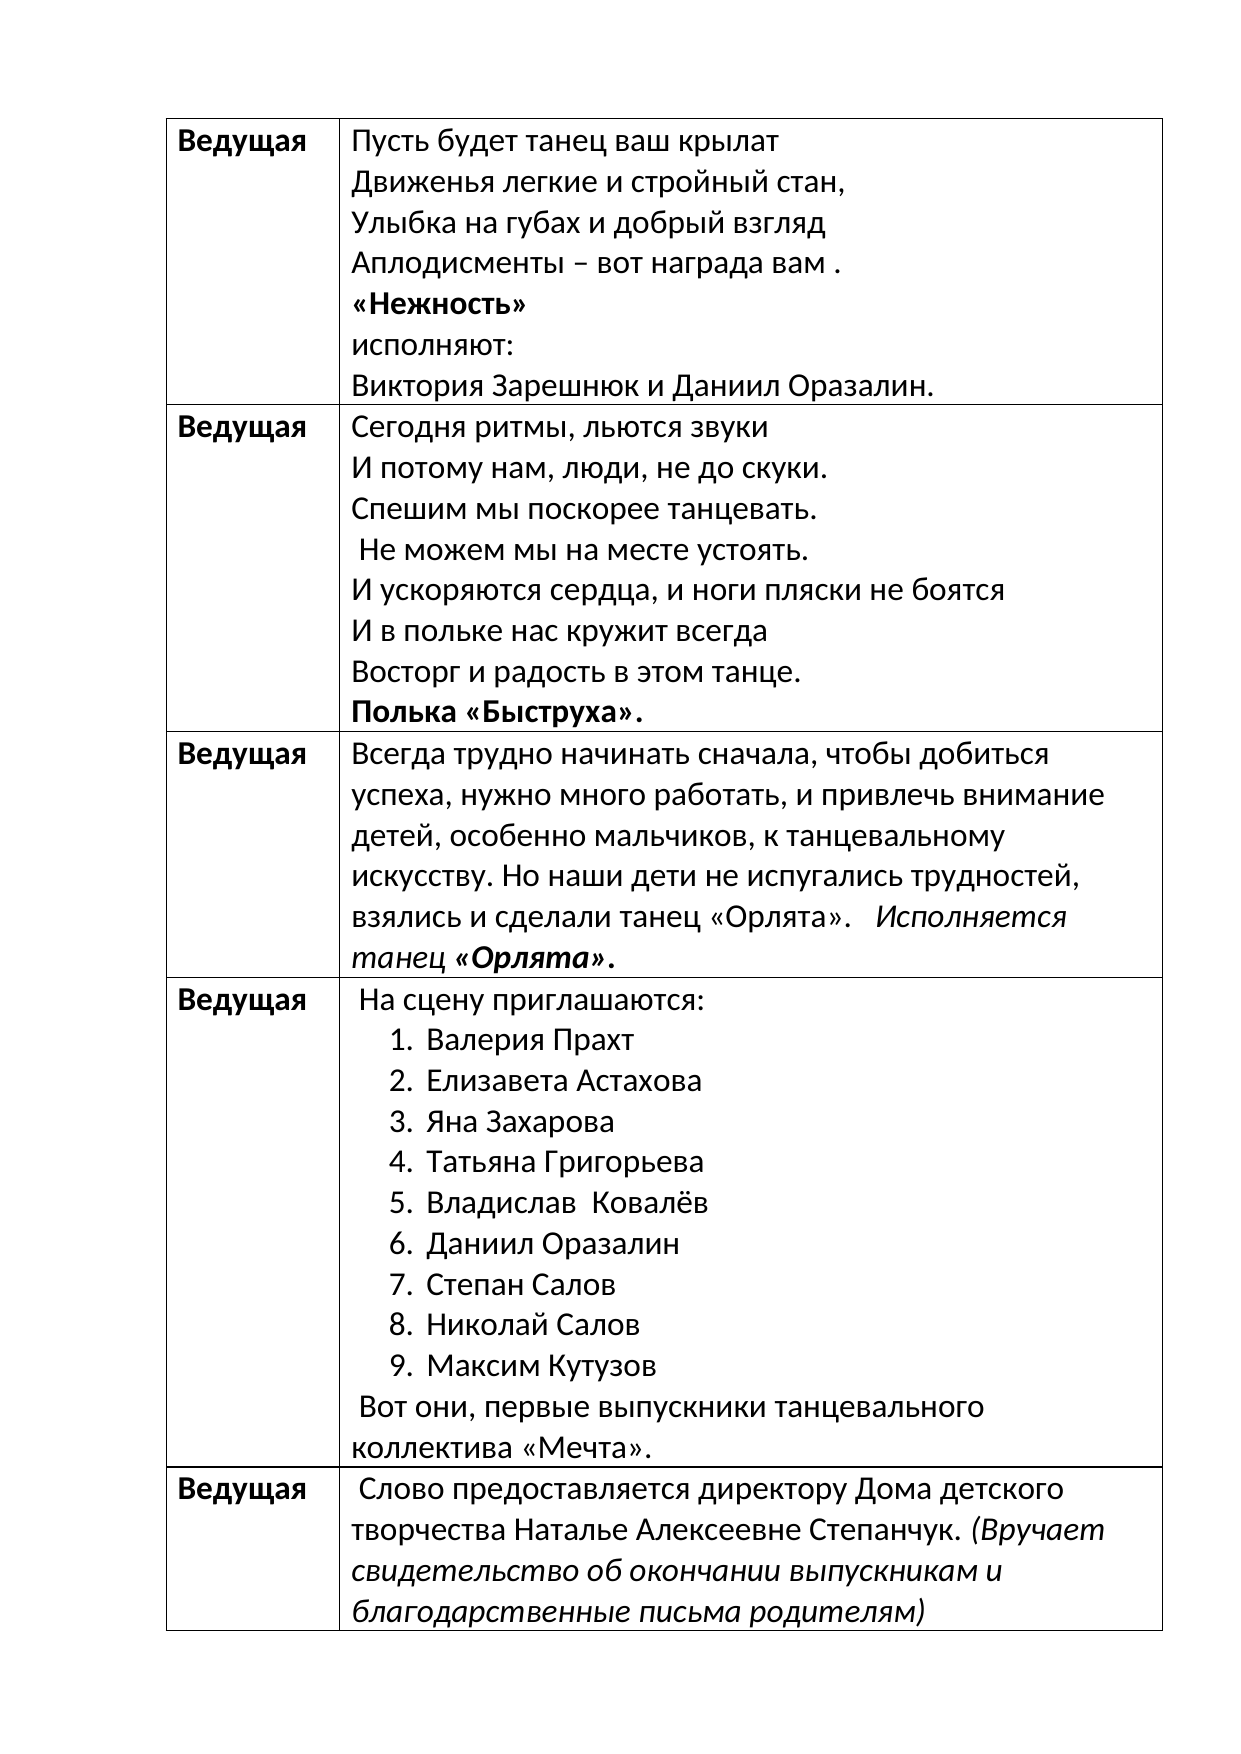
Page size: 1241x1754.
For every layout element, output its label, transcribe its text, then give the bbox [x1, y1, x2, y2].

table_cell Ведущая [167, 119, 339, 404]
table_cell Сегодня ритмы, льются звуки И потому нам, люди, не до скуки. Спешим мы поскорее танцевать. Не можем мы на месте устоять. И ускоряются сердца, и ноги пляски не боятся И в польке нас кружит всегда Восторг и радость в этом танце. Полька «Быструха». [340, 405, 1162, 731]
table_cell Всегда трудно начинать сначала, чтобы добиться успеха, нужно много работать, и привлечь внимание детей, особенно мальчиков, к танцевальному искусству. Но наши дети не испугались трудностей, взялись и сделали танец «Орлята». Исполняется танец «Орлята». [340, 732, 1162, 977]
table_cell Ведущая [167, 405, 339, 731]
table_cell Ведущая [167, 1468, 339, 1630]
table_cell Ведущая [167, 978, 339, 1466]
table_cell Ведущая [167, 732, 339, 977]
table_cell Пусть будет танец ваш крылат Движенья легкие и стройный стан, Улыбка на губах и добрый взгляд Аплодисменты – вот награда вам . «Нежность» исполняют: Виктория Зарешнюк и Даниил Оразалин. [340, 119, 1162, 404]
table_cell На сцену приглашаются: Валерия Прахт Елизавета Астахова Яна Захарова Татьяна Григорьева Владислав Ковалёв Даниил Оразалин Степан Салов Николай Салов Максим Кутузов Вот они, первые выпускники танцевального коллектива «Мечта». [340, 978, 1162, 1466]
table_cell Слово предоставляется директору Дома детского творчества Наталье Алексеевне Степанчук. (Вручает свидетельство об окончании выпускникам и благодарственные письма родителям) [340, 1468, 1162, 1630]
